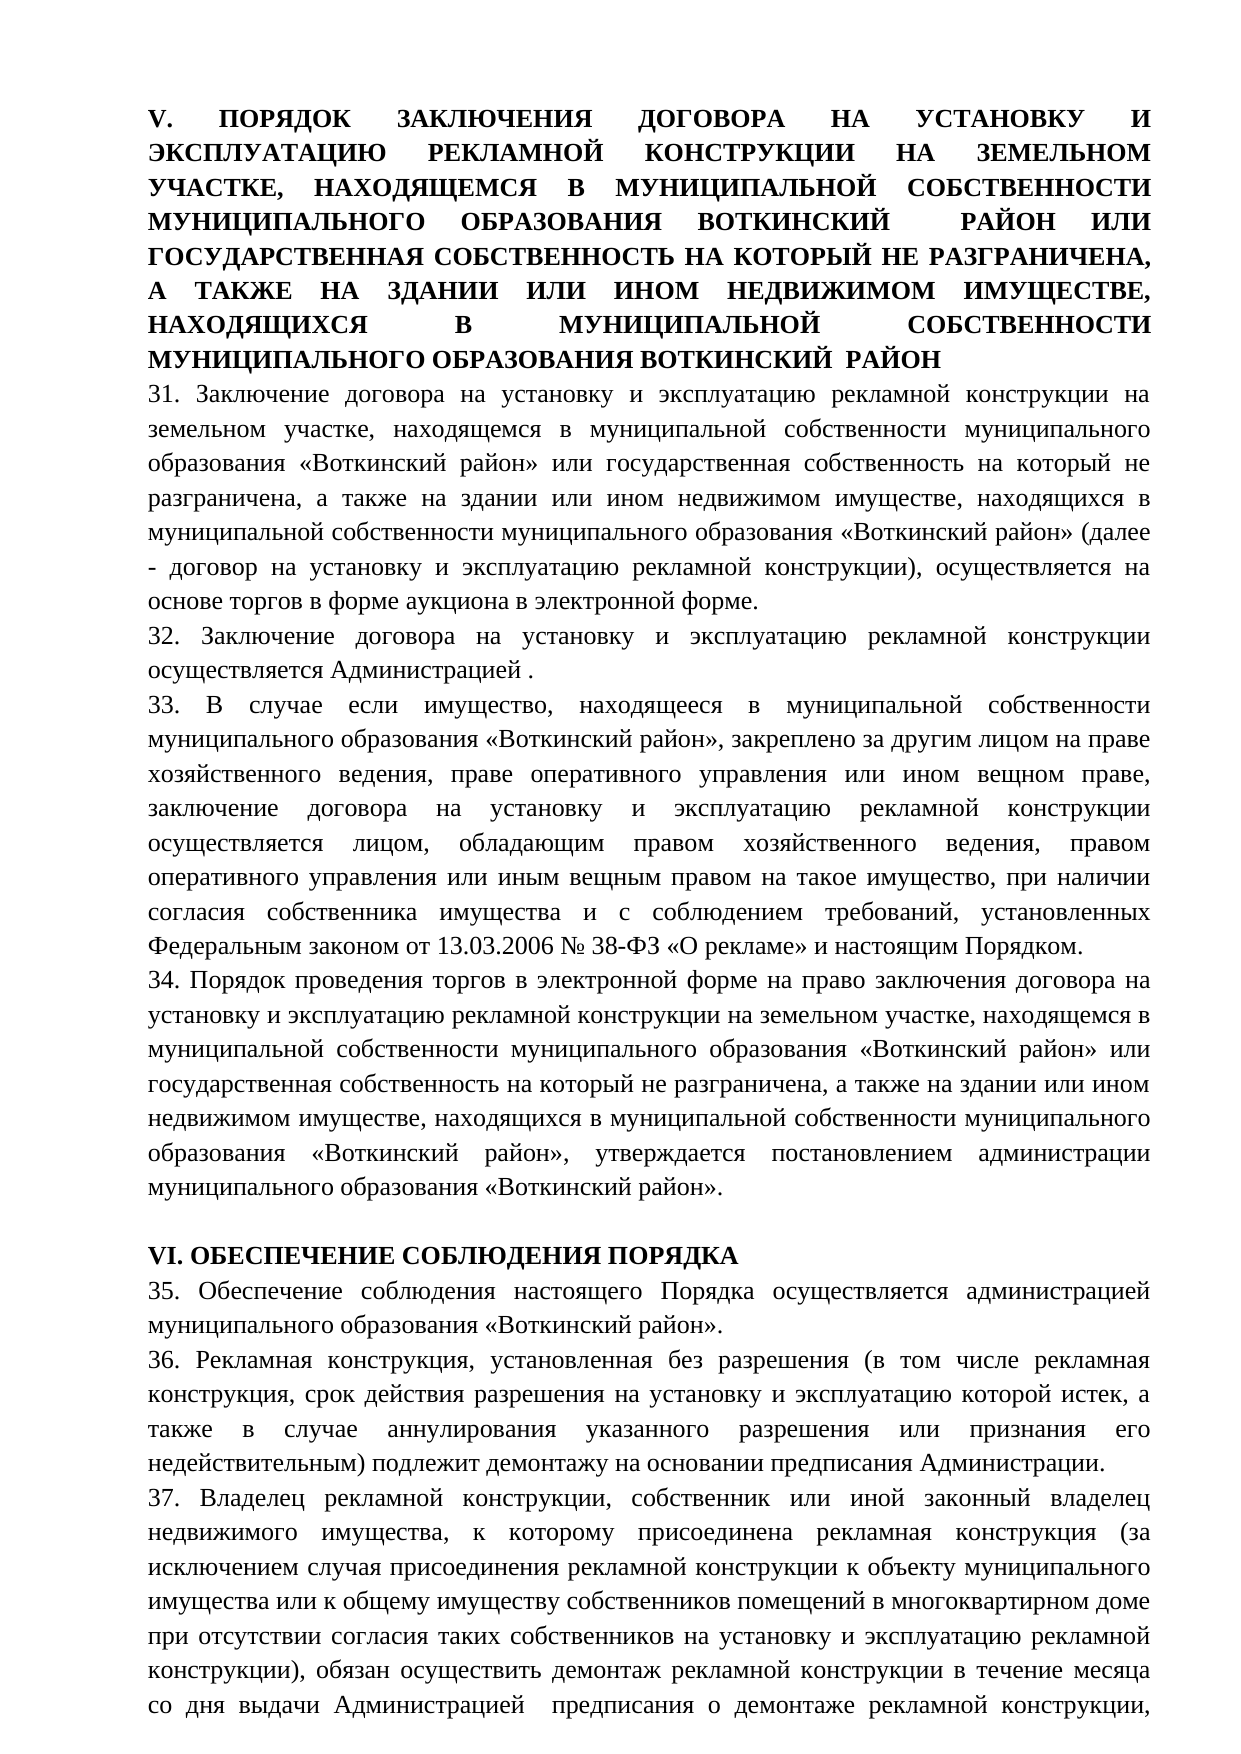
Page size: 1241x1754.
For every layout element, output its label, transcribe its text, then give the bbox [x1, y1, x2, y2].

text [148, 1482, 1152, 1719]
text 36. Рекламная конструкция, установленная без разрешения (в том числе рекламная конструкция, срок действия разрешения на установку и эксплуатацию которой истек, а также в случае аннулирования указанного разрешения или признания его недействительным) подлежит демонтажу на основании предписания Администрации. [148, 1344, 1152, 1477]
text V. ПОРЯДОК ЗАКЛЮЧЕНИЯ ДОГОВОРА НА УСТАНОВКУ И ЭКСПЛУАТАЦИЮ РЕКЛАМНОЙ КОНСТРУКЦИИ НА ЗЕМЕЛЬНОМ УЧАСТКЕ, НАХОДЯЩЕМСЯ В МУНИЦИПАЛЬНОЙ СОБСТВЕННОСТИ МУНИЦИПАЛЬНОГО ОБРАЗОВАНИЯ ВОТКИНСКИЙ РАЙОН ИЛИ ГОСУДАРСТВЕННАЯ СОБСТВЕННОСТЬ НА КОТОРЫЙ НЕ РАЗГРАНИЧЕНА, А ТАКЖЕ НА ЗДАНИИ ИЛИ ИНОМ НЕДВИЖИМОМ ИМУЩЕСТВЕ, НАХОДЯЩИХСЯ В МУНИЦИПАЛЬНОЙ СОБСТВЕННОСТИ МУНИЦИПАЛЬНОГО ОБРАЗОВАНИЯ ВОТКИНСКИЙ РАЙОН [148, 103, 1152, 374]
text 31. Заключение договора на установку и эксплуатацию рекламной конструкции на земельном участке, находящемся в муниципальной собственности муниципального образования «Воткинский район» или государственная собственность на который не разграничена, а также на здании или ином недвижимом имуществе, находящихся в муниципальной собственности муниципального образования «Воткинский район» (далее - договор на установку и эксплуатацию рекламной конструкции), осуществляется на основе торгов в форме аукциона в электронной форме. [148, 378, 1152, 615]
text VI. ОБЕСПЕЧЕНИЕ СОБЛЮДЕНИЯ ПОРЯДКА [148, 1240, 1152, 1270]
text 33. В случае если имущество, находящееся в муниципальной собственности муниципального образования «Воткинский район», закреплено за другим лицом на праве хозяйственного ведения, праве оперативного управления или ином вещном праве, заключение договора на установку и эксплуатацию рекламной конструкции осуществляется лицом, обладающим правом хозяйственного ведения, правом оперативного управления или иным вещным правом на такое имущество, при наличии согласия собственника имущества и с соблюдением требований, установленных Федеральным законом от 13.03.2006 № 38-ФЗ «О рекламе» и настоящим Порядком. [148, 689, 1152, 960]
text 32. Заключение договора на установку и эксплуатацию рекламной конструкции осуществляется Администрацией . [148, 620, 1152, 684]
text 34. Порядок проведения торгов в электронной форме на право заключения договора на установку и эксплуатацию рекламной конструкции на земельном участке, находящемся в муниципальной собственности муниципального образования «Воткинский район» или государственная собственность на который не разграничена, а также на здании или ином недвижимом имуществе, находящихся в муниципальной собственности муниципального образования «Воткинский район», утверждается постановлением администрации муниципального образования «Воткинский район». [148, 964, 1152, 1201]
text 35. Обеспечение соблюдения настоящего Порядка осуществляется администрацией муниципального образования «Воткинский район». [148, 1275, 1152, 1339]
